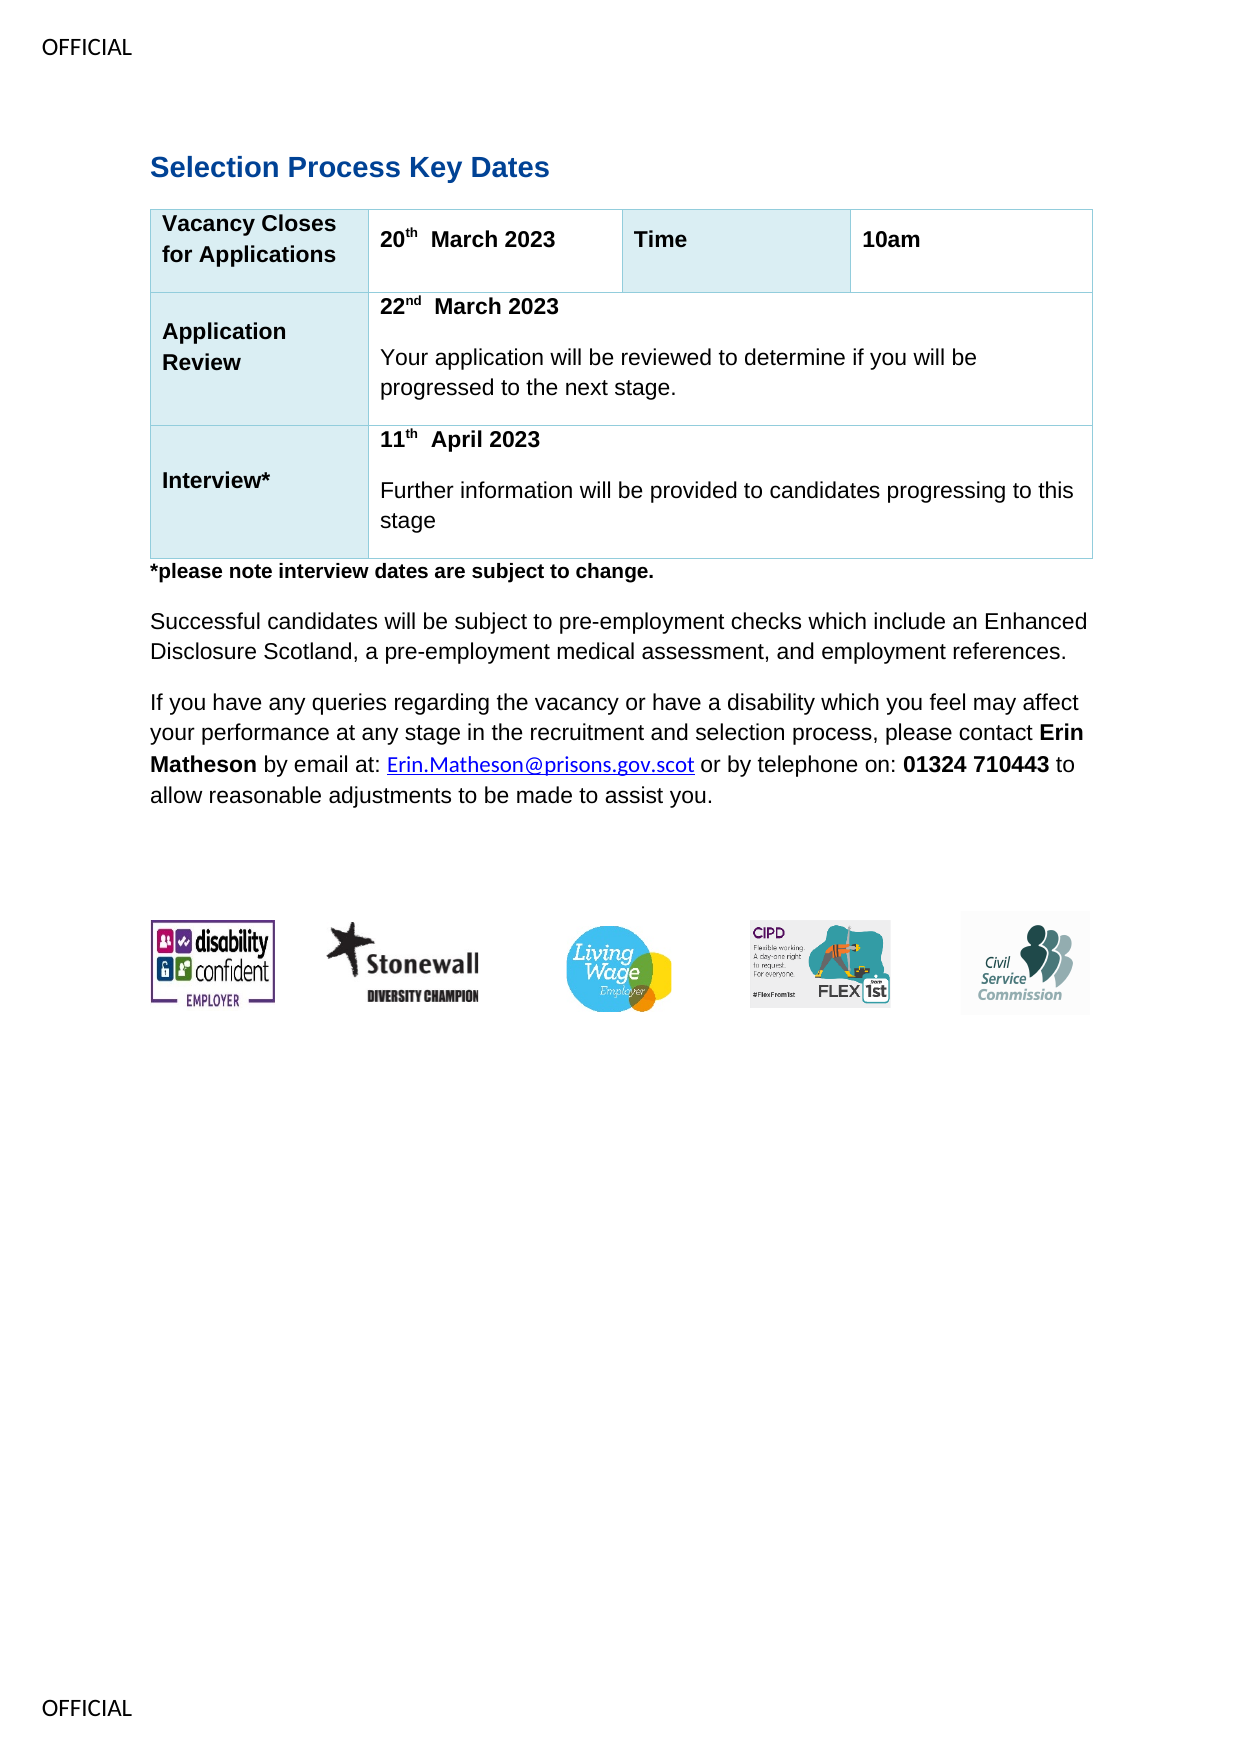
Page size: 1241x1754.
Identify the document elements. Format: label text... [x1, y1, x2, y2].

picture [326, 922, 479, 1002]
picture [750, 920, 891, 1008]
text Selection Process Key Dates [150, 150, 1090, 183]
picture [150, 920, 275, 1011]
text *please note interview dates are subject to change. [150, 559, 1090, 583]
table_header 20th March 2023 [369, 210, 622, 292]
table_cell 22nd March 2023 Your application will be reviewed to determine if you will be progressed to the next stage. [369, 293, 1092, 425]
table_cell Interview* [151, 426, 368, 558]
table_cell Application Review [151, 293, 368, 425]
table_header 10am [851, 210, 1092, 292]
text Successful candidates will be subject to pre-employment checks which include an Enhanced Disclosure Scotland, a pre-employment medical assessment, and employment references. [150, 608, 1090, 664]
table_cell 11th April 2023 Further information will be provided to candidates progressing to this stage [369, 426, 1092, 558]
table_header Time [623, 210, 850, 292]
table_header Vacancy Closes for Applications [151, 210, 368, 292]
text If you have any queries regarding the vacancy or have a disability which you feel may affect your performance at any stage in the recruitment and selection process, please contact Erin Matheson by email at: Erin.Matheson@prisons.gov.scot or by telephone on: 01324 710443 to allow reasonable adjustments to be made to assist you. [150, 689, 1090, 808]
picture [565, 926, 672, 1011]
